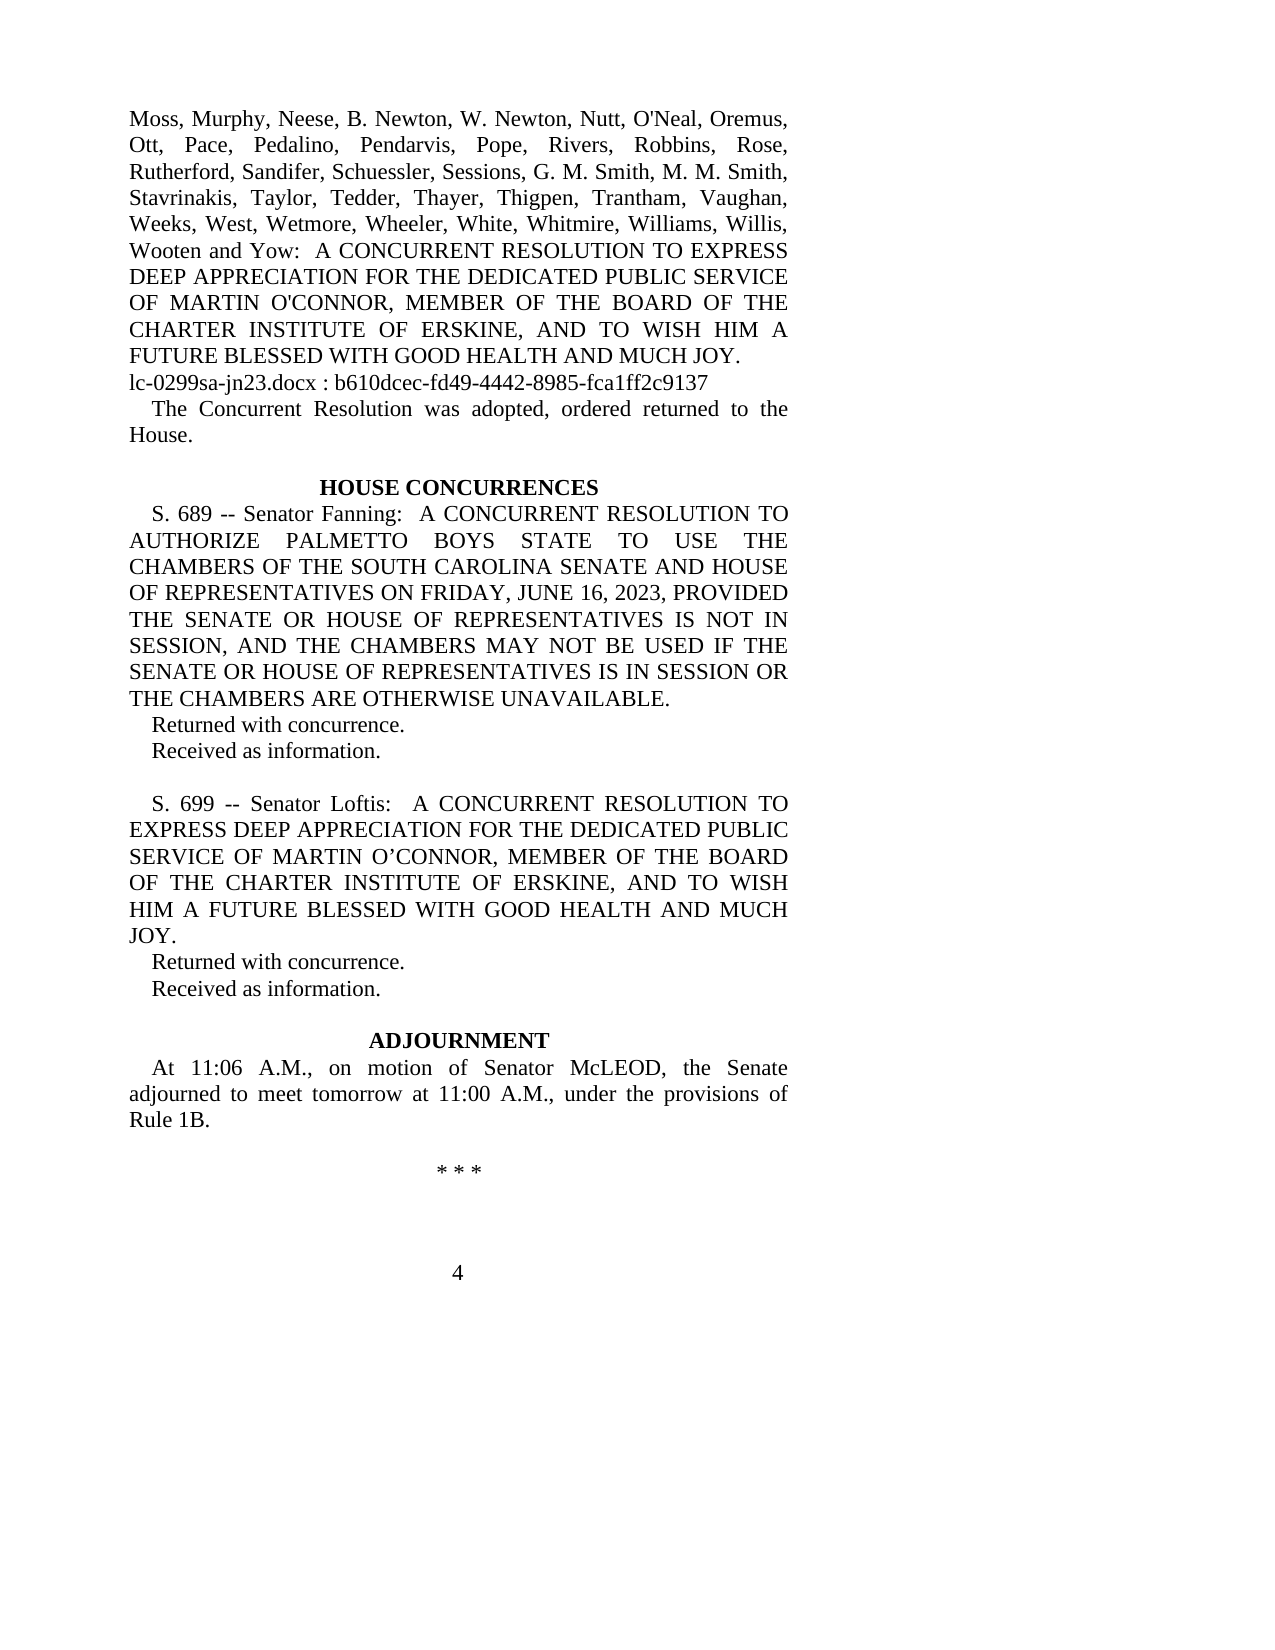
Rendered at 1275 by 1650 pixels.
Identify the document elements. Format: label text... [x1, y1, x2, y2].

text At 11:06 A.M., on motion of Senator McLEOD, the Senate adjourned to meet tomorrow at 11:00 A.M., under the provisions of Rule 1B. [129, 1054, 789, 1133]
text lc-0299sa-jn23.docx : b610dcec-fd49-4442-8985-fca1ff2c9137 [129, 368, 789, 395]
text Received as information. [129, 975, 789, 1001]
text HOUSE CONCURRENCES [129, 474, 789, 500]
text ADJOURNMENT [129, 1027, 789, 1054]
text S. 699 -- Senator Loftis: A CONCURRENT RESOLUTION TO EXPRESS DEEP APPRECIATION FOR THE DEDICATED PUBLIC SERVICE OF MARTIN O’CONNOR, MEMBER OF THE BOARD OF THE CHARTER INSTITUTE OF ERSKINE, AND TO WISH HIM A FUTURE BLESSED WITH GOOD HEALTH AND MUCH JOY. [129, 790, 789, 948]
text * * * [129, 1159, 789, 1186]
text The Concurrent Resolution was adopted, ordered returned to the House. [129, 395, 789, 448]
text S. 689 -- Senator Fanning: A CONCURRENT RESOLUTION TO AUTHORIZE PALMETTO BOYS STATE TO USE THE CHAMBERS OF THE SOUTH CAROLINA SENATE AND HOUSE OF REPRESENTATIVES ON FRIDAY, JUNE 16, 2023, PROVIDED THE SENATE OR HOUSE OF REPRESENTATIVES IS NOT IN SESSION, AND THE CHAMBERS MAY NOT BE USED IF THE SENATE OR HOUSE OF REPRESENTATIVES IS IN SESSION OR THE CHAMBERS ARE OTHERWISE UNAVAILABLE. [129, 500, 789, 711]
text Received as information. [129, 737, 789, 764]
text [129, 105, 789, 368]
text Returned with concurrence. [129, 948, 789, 975]
text Returned with concurrence. [129, 711, 789, 737]
